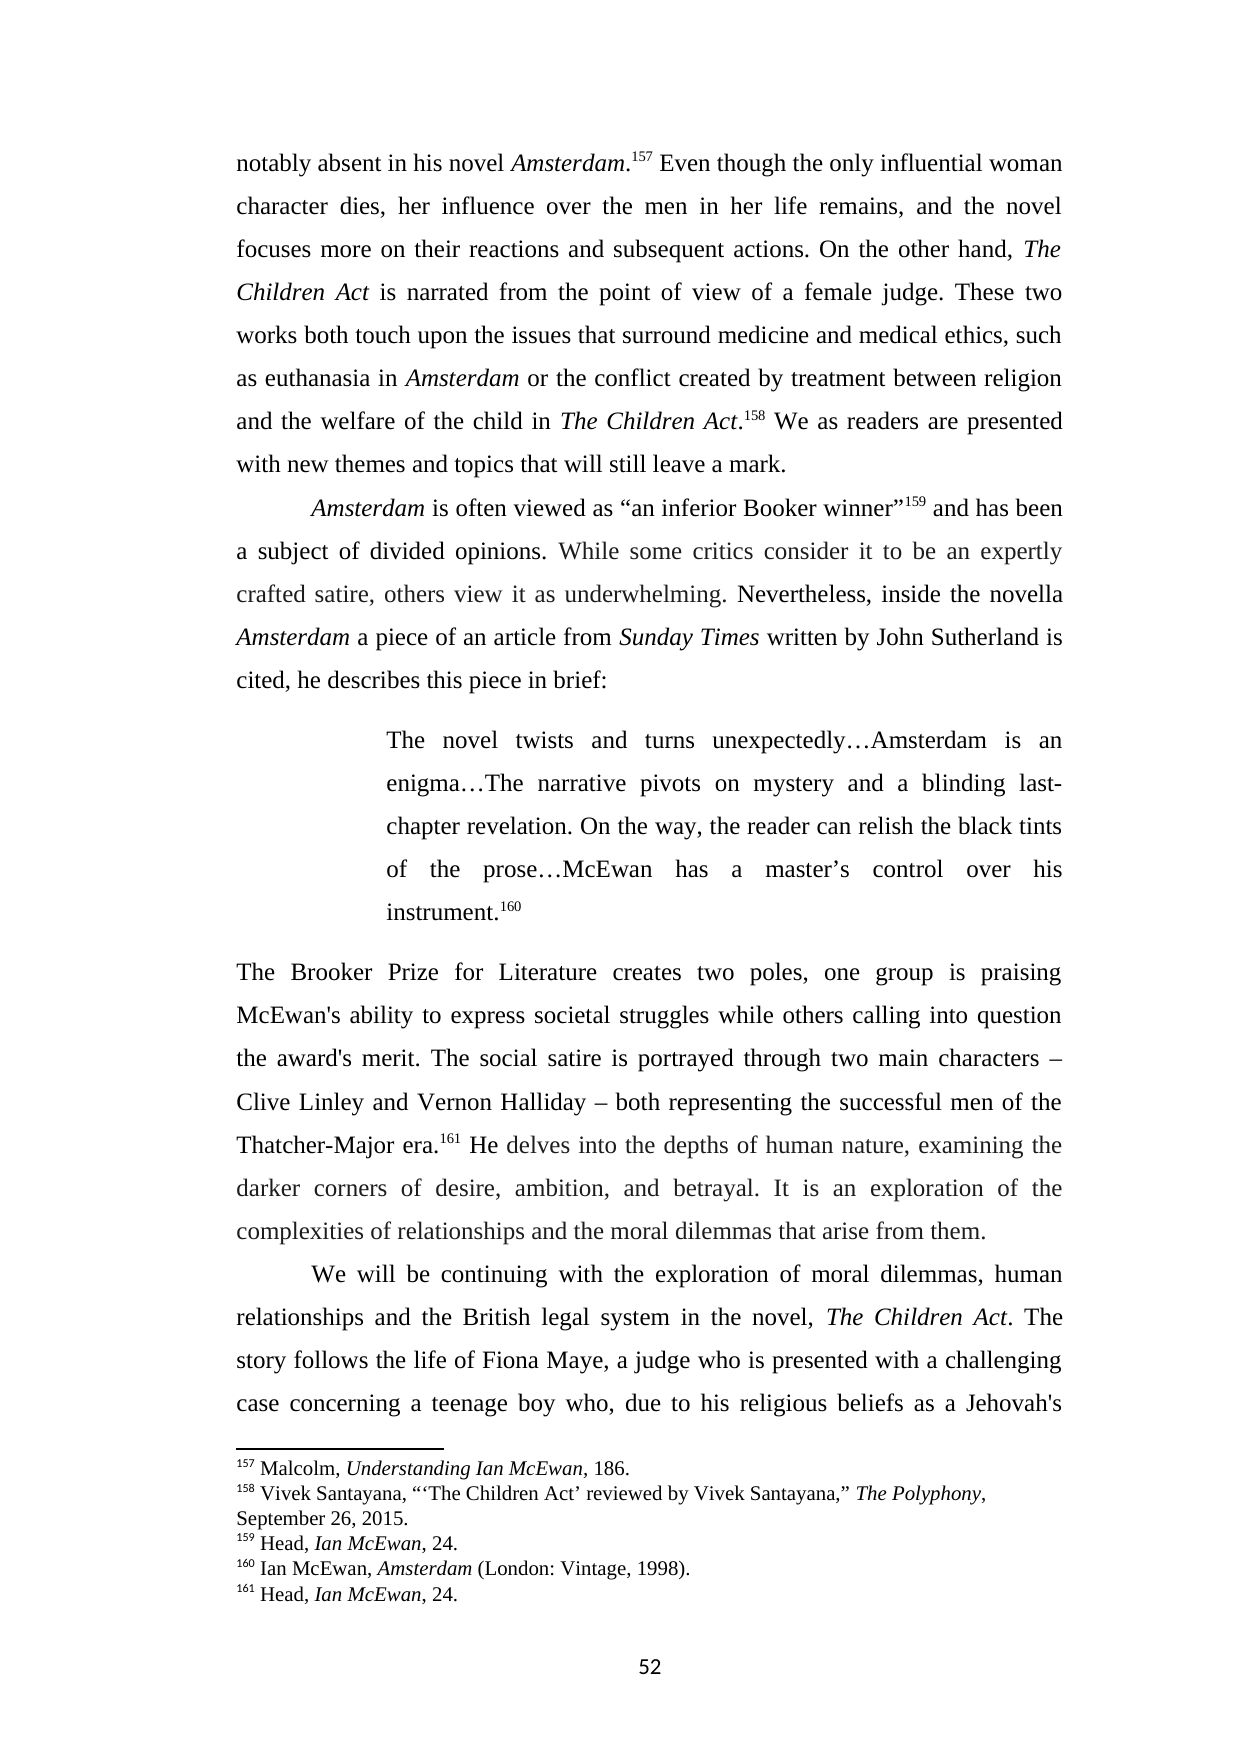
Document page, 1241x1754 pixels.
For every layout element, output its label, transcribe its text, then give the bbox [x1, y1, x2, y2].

text The Brooker Prize for Literature creates two poles, one group is praising McEwan's ability to express societal struggles while others calling into question the award's merit. The social satire is portrayed through two main characters – Clive Linley and Vernon Halliday – both representing the successful men of the Thatcher-Major era. He delves into the depths of human nature, examining the darker corners of desire, ambition, and betrayal. It is an exploration of the complexities of relationships and the moral dilemmas that arise from them. [236, 1202, 1063, 1245]
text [236, 148, 1063, 478]
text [236, 1259, 1063, 1417]
text The novel twists and turns unexpectedly…Amsterdam is an enigma…The narrative pivots on mystery and a blinding last-chapter revelation. On the way, the reader can relish the black tints of the prose…McEwan has a master’s control over his instrument. [386, 725, 1063, 926]
text Amsterdam is often viewed as “an inferior Booker winner” and has been a subject of divided opinions. While some critics consider it to be an expertly crafted satire, others view it as underwhelming. Nevertheless, inside the novella Amsterdam a piece of an article from Sunday Times written by John Sutherland is cited, he describes this piece in brief: [236, 493, 1063, 694]
text The Brooker Prize for Literature creates two poles, one group is praising McEwan's ability to express societal struggles while others calling into question the award's merit. The social satire is portrayed through two main characters – Clive Linley and Vernon Halliday – both representing the successful men of the Thatcher-Major era. He delves into the depths of human nature, examining the darker corners of desire, ambition, and betrayal. It is an exploration of the complexities of relationships and the moral dilemmas that arise from them. [236, 957, 1063, 1173]
